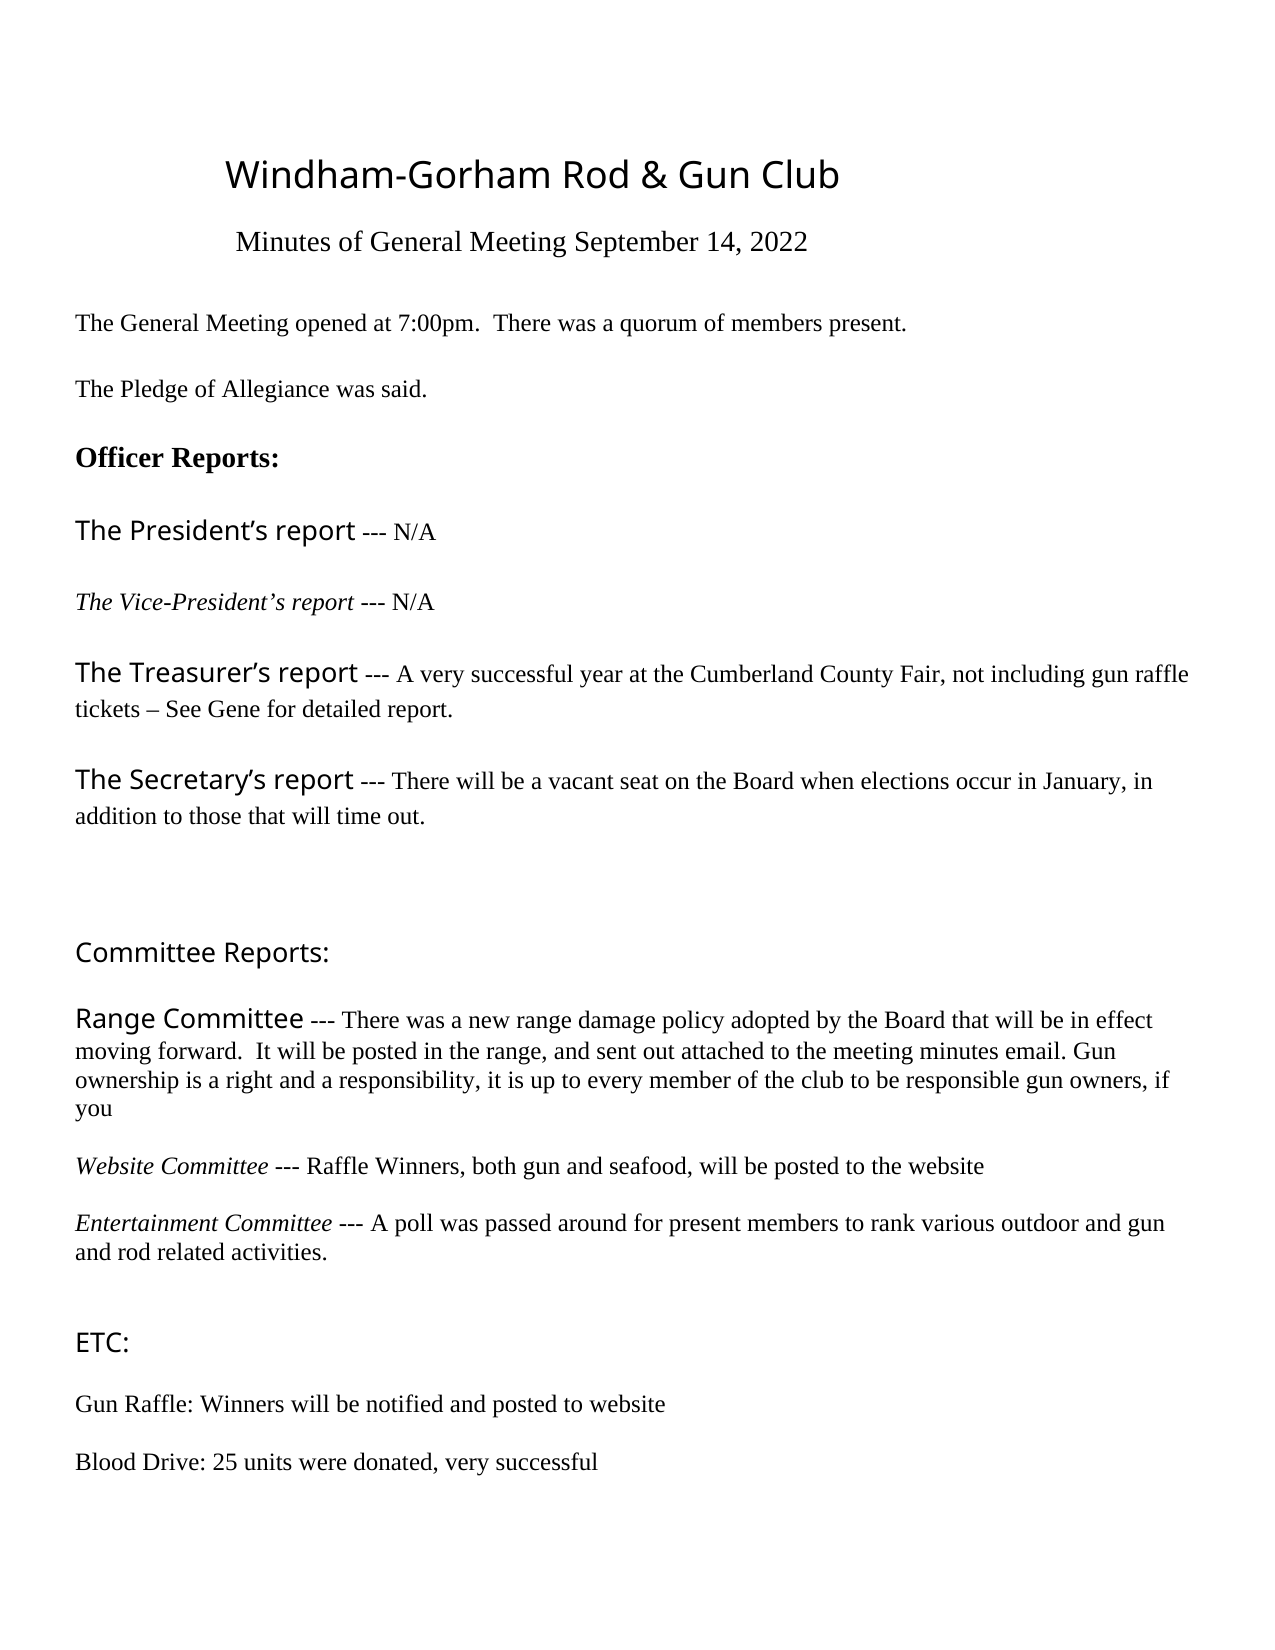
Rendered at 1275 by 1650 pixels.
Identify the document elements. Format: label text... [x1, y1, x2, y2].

text The Secretary’s report --- There will be a vacant seat on the Board when elections occur in January, in addition to those that will time out. [75, 760, 1200, 830]
text Windham-Gorham Rod & Gun Club [225, 148, 1200, 199]
text The General Meeting opened at 7:00pm. There was a quorum of members present. [75, 308, 1200, 337]
text Blood Drive: 25 units were donated, very successful [75, 1447, 1200, 1475]
text The Treasurer’s report --- A very successful year at the Cumberland County Fair, not including gun raffle tickets – See Gene for detailed report. [75, 653, 1200, 723]
text The President’s report --- N/A [75, 512, 1200, 548]
text The Vice-President’s report --- N/A [75, 587, 1200, 616]
text Range Committee --- There was a new range damage policy adopted by the Board that will be in effect moving forward. It will be posted in the range, and sent out attached to the meeting minutes email. Gun ownership is a right and a responsibility, it is up to every member of the club to be responsible gun owners, if you [75, 999, 1200, 1122]
text Committee Reports: [75, 933, 1200, 970]
text Gun Raffle: Winners will be notified and posted to website [75, 1389, 1200, 1418]
text The Pledge of Allegiance was said. [75, 374, 1200, 403]
text Minutes of General Meeting September 14, 2022 [75, 224, 1200, 258]
text ETC: [75, 1323, 1200, 1360]
text Officer Reports: [75, 440, 1200, 473]
text Entertainment Committee --- A poll was passed around for present members to rank various outdoor and gun and rod related activities. [75, 1208, 1200, 1266]
text Website Committee --- Raffle Winners, both gun and seafood, will be posted to the website [75, 1151, 1200, 1180]
